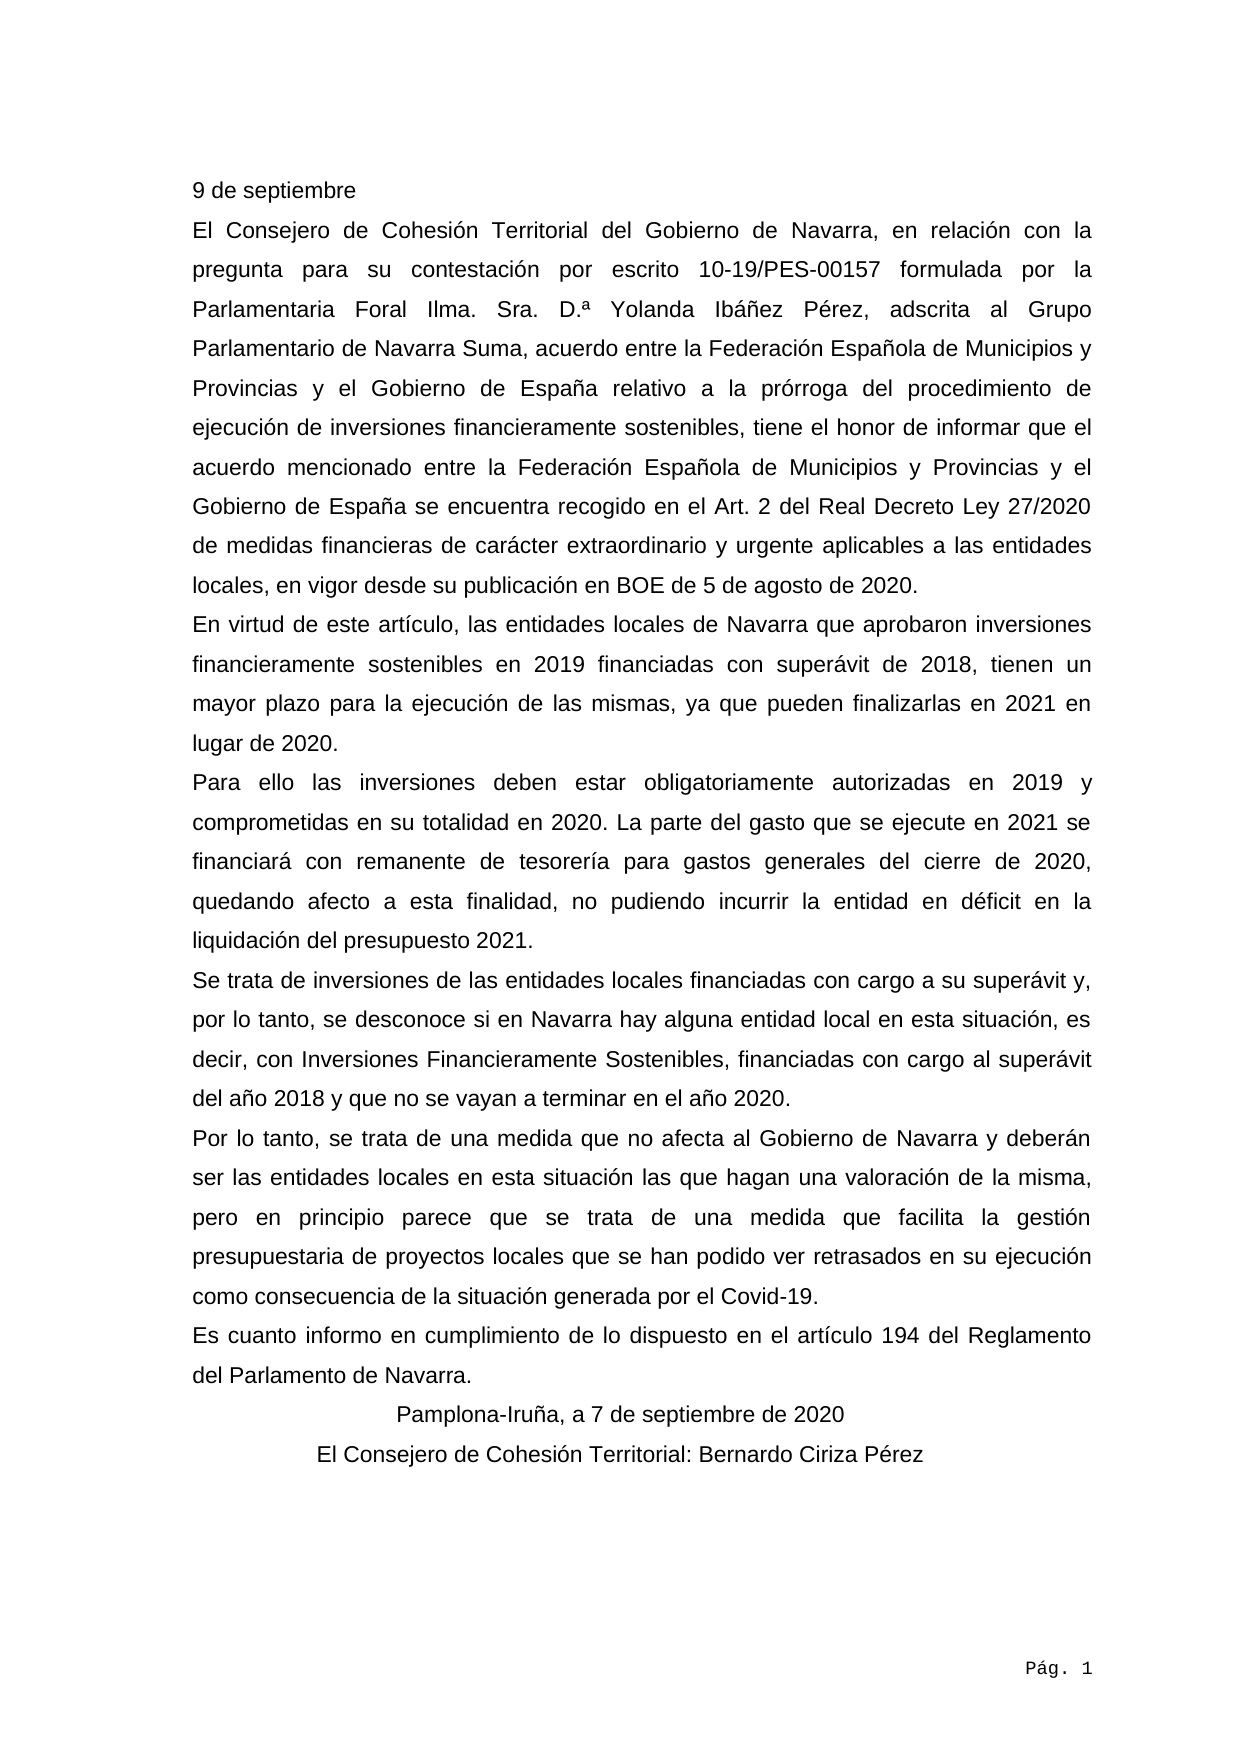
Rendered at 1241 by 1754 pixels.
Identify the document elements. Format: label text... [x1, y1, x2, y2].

text 9 de septiembre [192, 177, 1092, 203]
text Se trata de inversiones de las entidades locales financiadas con cargo a su superávit y, por lo tanto, se desconoce si en Navarra hay alguna entidad local en esta situación, es decir, con Inversiones Financieramente Sostenibles, financiadas con cargo al superávit del año 2018 y que no se vayan a terminar en el año 2020. [192, 967, 1092, 1112]
text Por lo tanto, se trata de una medida que no afecta al Gobierno de Navarra y deberán ser las entidades locales en esta situación las que hagan una valoración de la misma, pero en principio parece que se trata de una medida que facilita la gestión presupuestaria de proyectos locales que se han podido ver retrasados en su ejecución como consecuencia de la situación generada por el Covid-19. [192, 1125, 1092, 1309]
text Es cuanto informo en cumplimiento de lo dispuesto en el artículo 194 del Reglamento del Parlamento de Navarra. [192, 1322, 1092, 1388]
text El Consejero de Cohesión Territorial del Gobierno de Navarra, en relación con la pregunta para su contestación por escrito 10-19/PES-00157 formulada por la Parlamentaria Foral Ilma. Sra. D.ª Yolanda Ibáñez Pérez, adscrita al Grupo Parlamentario de Navarra Suma, acuerdo entre la Federación Española de Municipios y Provincias y el Gobierno de España relativo a la prórroga del procedimiento de ejecución de inversiones financieramente sostenibles, tiene el honor de informar que el acuerdo mencionado entre la Federación Española de Municipios y Provincias y el Gobierno de España se encuentra recogido en el Art. 2 del Real Decreto Ley 27/2020 de medidas financieras de carácter extraordinario y urgente aplicables a las entidades locales, en vigor desde su publicación en BOE de 5 de agosto de 2020. [192, 217, 1092, 598]
text El Consejero de Cohesión Territorial: Bernardo Ciriza Pérez [148, 1441, 1092, 1467]
text Para ello las inversiones deben estar obligatoriamente autorizadas en 2019 y comprometidas en su totalidad en 2020. La parte del gasto que se ejecute en 2021 se financiará con remanente de tesorería para gastos generales del cierre de 2020, quedando afecto a esta finalidad, no pudiendo incurrir la entidad en déficit en la liquidación del presupuesto 2021. [192, 769, 1092, 954]
text Pamplona-Iruña, a 7 de septiembre de 2020 [148, 1401, 1092, 1427]
text En virtud de este artículo, las entidades locales de Navarra que aprobaron inversiones financieramente sostenibles en 2019 financiadas con superávit de 2018, tienen un mayor plazo para la ejecución de las mismas, ya que pueden finalizarlas en 2021 en lugar de 2020. [192, 611, 1092, 756]
